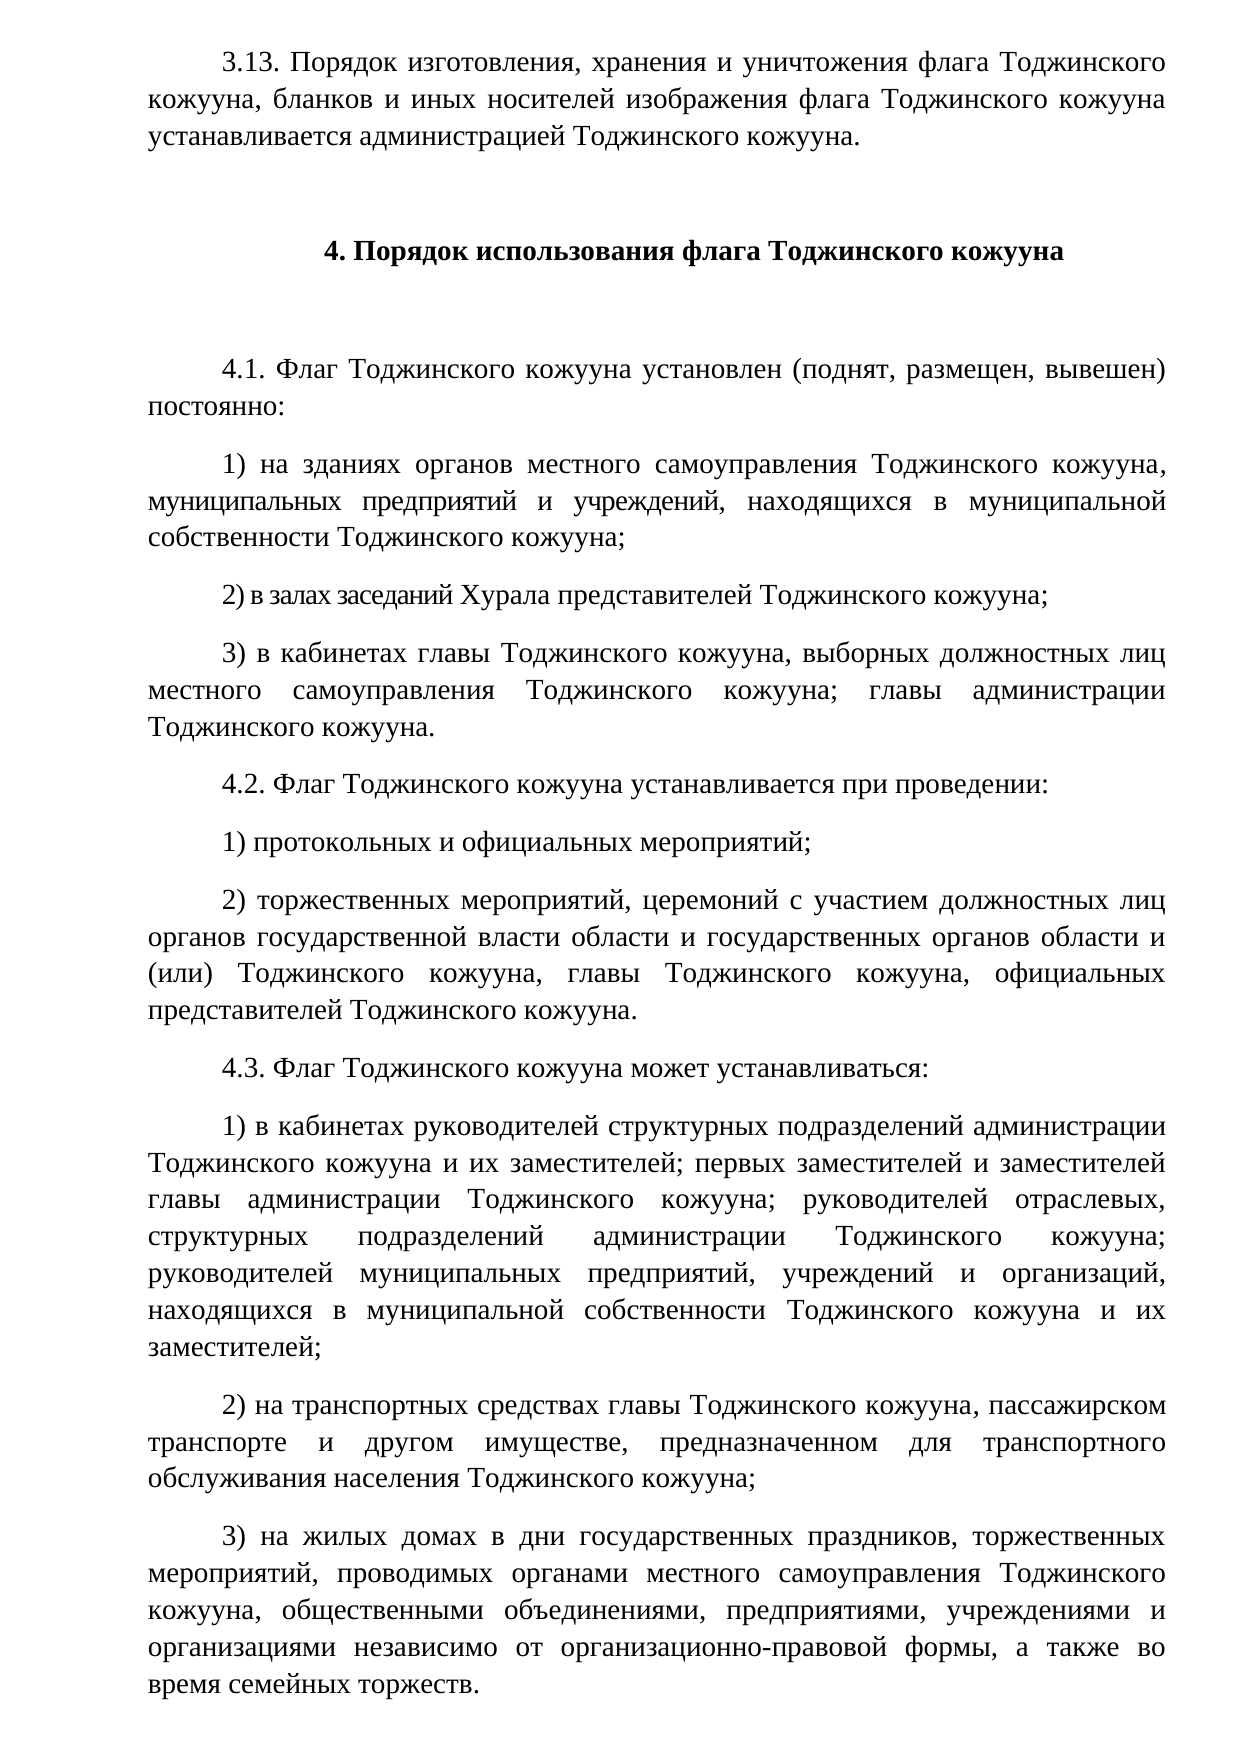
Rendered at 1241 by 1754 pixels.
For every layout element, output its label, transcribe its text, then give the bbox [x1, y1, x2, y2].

text 4. Порядок использования флага Тоджинского кожууна [148, 233, 1167, 267]
text 3) в кабинетах главы Тоджинского кожууна, выборных должностных лиц местного самоуправления Тоджинского кожууна; главы администрации Тоджинского кожууна. [148, 635, 1167, 742]
text 4.1. Флаг Тоджинского кожууна установлен (поднят, размещен, вывешен) постоянно: [148, 351, 1167, 422]
text 2) в залах заседаний Хурала представителей Тоджинского кожууна; [148, 577, 1167, 611]
text 3.13. Порядок изготовления, хранения и уничтожения флага Тоджинского кожууна, бланков и иных носителей изображения флага Тоджинского кожууна устанавливается администрацией Тоджинского кожууна. [148, 44, 1167, 152]
text 1) на зданиях органов местного самоуправления Тоджинского кожууна, муниципальных предприятий и учреждений, находящихся в муниципальной собственности Тоджинского кожууна; [148, 446, 1167, 553]
text 1) протокольных и официальных мероприятий; [148, 824, 1167, 858]
text 1) в кабинетах руководителей структурных подразделений администрации Тоджинского кожууна и их заместителей; первых заместителей и заместителей главы администрации Тоджинского кожууна; руководителей отраслевых, структурных подразделений администрации Тоджинского кожууна; руководителей муниципальных предприятий, учреждений и организаций, находящихся в муниципальной собственности Тоджинского кожууна и их заместителей; [148, 1108, 1167, 1363]
text 2) на транспортных средствах главы Тоджинского кожууна, пассажирском транспорте и другом имуществе, предназначенном для транспортного обслуживания населения Тоджинского кожууна; [148, 1387, 1167, 1494]
text 4.2. Флаг Тоджинского кожууна устанавливается при проведении: [148, 766, 1167, 800]
text 4.3. Флаг Тоджинского кожууна может устанавливаться: [148, 1050, 1167, 1084]
text 3) на жилых домах в дни государственных праздников, торжественных мероприятий, проводимых органами местного самоуправления Тоджинского кожууна, общественными объединениями, предприятиями, учреждениями и организациями независимо от организационно-правовой формы, а также во время семейных торжеств. [148, 1518, 1167, 1699]
text 2) торжественных мероприятий, церемоний с участием должностных лиц органов государственной власти области и государственных органов области и (или) Тоджинского кожууна, главы Тоджинского кожууна, официальных представителей Тоджинского кожууна. [148, 882, 1167, 1026]
